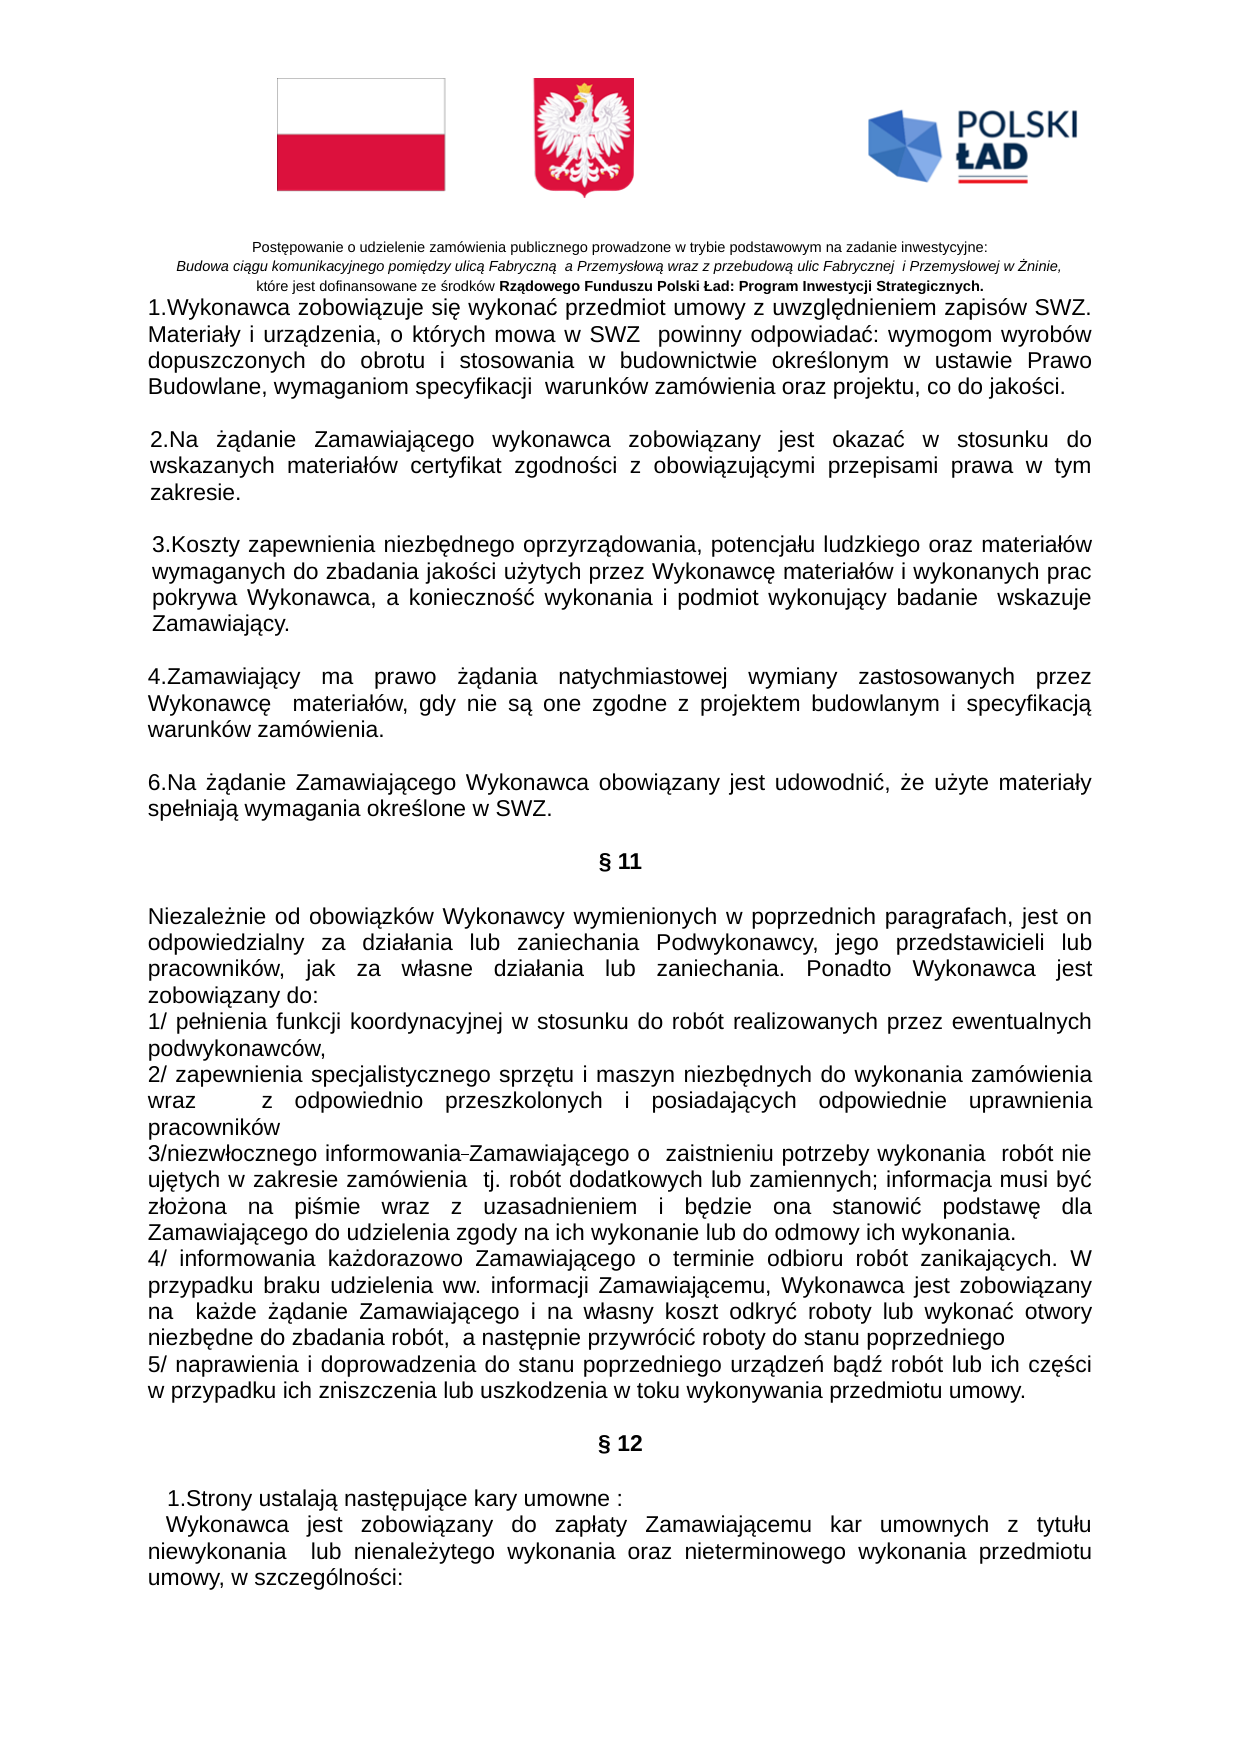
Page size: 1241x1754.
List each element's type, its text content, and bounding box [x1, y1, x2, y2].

text Wykonawca jest zobowiązany do zapłaty Zamawiającemu kar umownych z tytułu niewykonania lub nienależytego wykonania oraz nieterminowego wykonania przedmiotu umowy, w szczególności: [148, 1511, 1093, 1590]
picture [856, 73, 1091, 198]
text 2/ zapewnienia specjalistycznego sprzętu i maszyn niezbędnych do wykonania zamówienia wraz z odpowiednio przeszkolonych i posiadających odpowiednie uprawnienia pracowników [148, 1061, 1093, 1140]
text § 11 [148, 848, 1093, 874]
text 2.Na żądanie Zamawiającego wykonawca zobowiązany jest okazać w stosunku do wskazanych materiałów certyfikat zgodności z obowiązującymi przepisami prawa w tym zakresie. [150, 426, 1093, 505]
text 1/ pełnienia funkcji koordynacyjnej w stosunku do robót realizowanych przez ewentualnych podwykonawców, [148, 1008, 1093, 1061]
picture [277, 78, 634, 198]
text 1.Strony ustalają następujące kary umowne : [148, 1485, 1093, 1511]
text § 12 [148, 1430, 1093, 1456]
text 3.Koszty zapewnienia niezbędnego oprzyrządowania, potencjału ludzkiego oraz materiałów wymaganych do zbadania jakości użytych przez Wykonawcę materiałów i wykonanych prac pokrywa Wykonawca, a konieczność wykonania i podmiot wykonujący badanie wskazuje Zamawiający. [152, 531, 1093, 637]
text 1.Wykonawca zobowiązuje się wykonać przedmiot umowy z uwzględnieniem zapisów SWZ. Materiały i urządzenia, o których mowa w SWZ powinny odpowiadać: wymogom wyrobów dopuszczonych do obrotu i stosowania w budownictwie określonym w ustawie Prawo Budowlane, wymaganiom specyfikacji warunków zamówienia oraz projektu, co do jakości. [148, 294, 1093, 399]
text 6.Na żądanie Zamawiającego Wykonawca obowiązany jest udowodnić, że użyte materiały spełniają wymagania określone w SWZ. [148, 768, 1093, 821]
text 4.Zamawiający ma prawo żądania natychmiastowej wymiany zastosowanych przez Wykonawcę materiałów, gdy nie są one zgodne z projektem budowlanym i specyfikacją warunków zamówienia. [148, 663, 1093, 742]
text Niezależnie od obowiązków Wykonawcy wymienionych w poprzednich paragrafach, jest on odpowiedzialny za działania lub zaniechania Podwykonawcy, jego przedstawicieli lub pracowników, jak za własne działania lub zaniechania. Ponadto Wykonawca jest zobowiązany do: [148, 903, 1093, 1008]
text 4/ informowania każdorazowo Zamawiającego o terminie odbioru robót zanikających. W przypadku braku udzielenia ww. informacji Zamawiającemu, Wykonawca jest zobowiązany na każde żądanie Zamawiającego i na własny koszt odkryć roboty lub wykonać otwory niezbędne do zbadania robót, a następnie przywrócić roboty do stanu poprzedniego [148, 1245, 1093, 1351]
text 5/ naprawienia i doprowadzenia do stanu poprzedniego urządzeń bądź robót lub ich części w przypadku ich zniszczenia lub uszkodzenia w toku wykonywania przedmiotu umowy. [148, 1351, 1093, 1403]
text 3/niezwłocznego informowania Zamawiającego o zaistnieniu potrzeby wykonania robót nie ujętych w zakresie zamówienia tj. robót dodatkowych lub zamiennych; informacja musi być złożona na piśmie wraz z uzasadnieniem i będzie ona stanowić podstawę dla Zamawiającego do udzielenia zgody na ich wykonanie lub do odmowy ich wykonania. [148, 1140, 1093, 1245]
